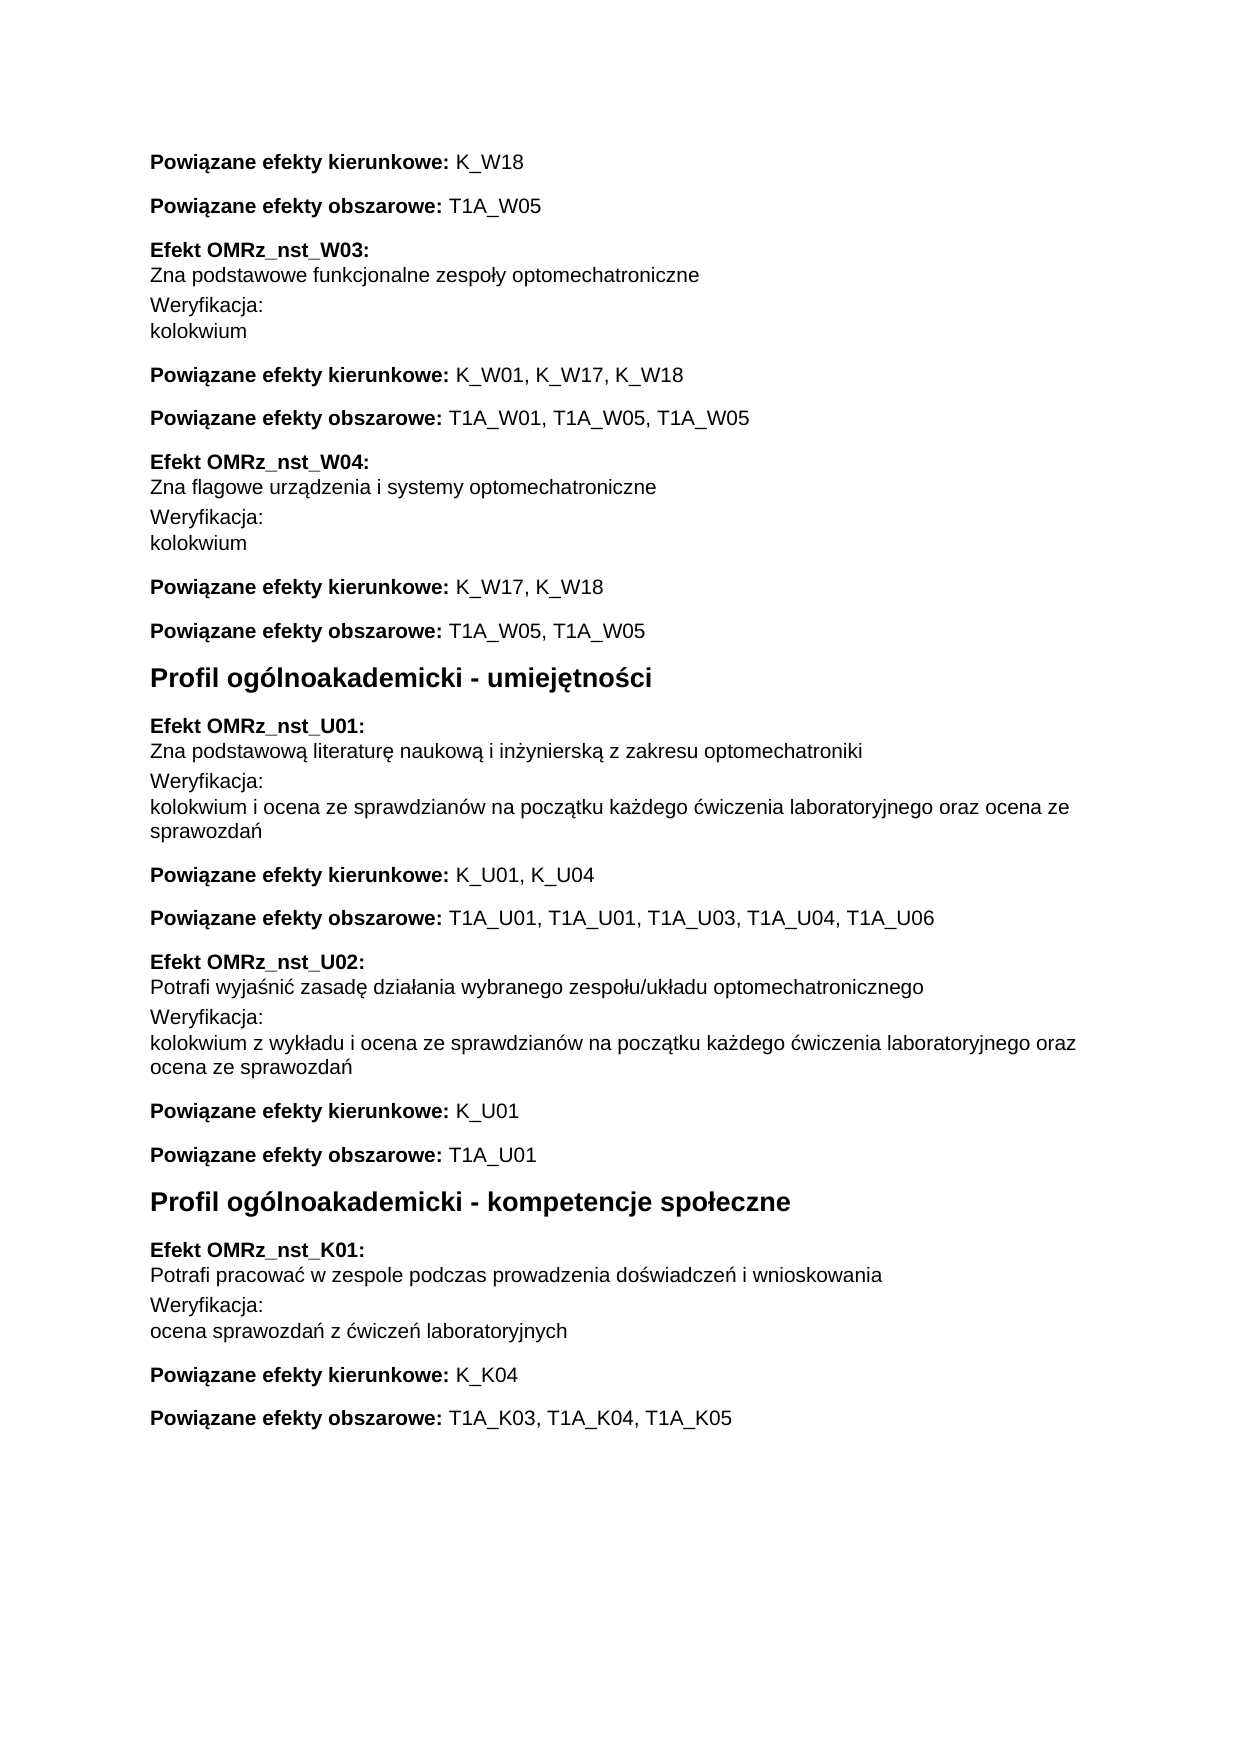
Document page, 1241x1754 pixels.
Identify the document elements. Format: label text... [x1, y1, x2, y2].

text kolokwium [150, 531, 1090, 555]
text ocena sprawozdań z ćwiczeń laboratoryjnych [150, 1319, 1090, 1343]
text Weryfikacja: [150, 505, 1090, 529]
text kolokwium z wykładu i ocena ze sprawdzianów na początku każdego ćwiczenia laboratoryjnego oraz ocena ze sprawozdań [150, 1031, 1090, 1079]
text Weryfikacja: [150, 1005, 1090, 1029]
text kolokwium [150, 319, 1090, 343]
text Efekt OMRz_nst_W04: [150, 450, 1090, 474]
text Zna podstawową literaturę naukową i inżynierską z zakresu optomechatroniki [150, 738, 1090, 762]
text Powiązane efekty obszarowe: T1A_W05, T1A_W05 [150, 619, 1090, 643]
text Powiązane efekty obszarowe: T1A_W05 [150, 194, 1090, 218]
text Powiązane efekty kierunkowe: K_W18 [150, 150, 1090, 174]
text Potrafi wyjaśnić zasadę działania wybranego zespołu/układu optomechatronicznego [150, 975, 1090, 999]
text Efekt OMRz_nst_W03: [150, 237, 1090, 261]
text Powiązane efekty kierunkowe: K_W01, K_W17, K_W18 [150, 362, 1090, 386]
text Powiązane efekty obszarowe: T1A_W01, T1A_W05, T1A_W05 [150, 406, 1090, 430]
text Powiązane efekty kierunkowe: K_U01, K_U04 [150, 862, 1090, 886]
text Efekt OMRz_nst_U01: [150, 713, 1090, 737]
subtitle Profil ogólnoakademicki - kompetencje społeczne [150, 1186, 1090, 1218]
text Weryfikacja: [150, 1293, 1090, 1317]
subtitle Profil ogólnoakademicki - umiejętności [150, 662, 1090, 694]
text Powiązane efekty kierunkowe: K_K04 [150, 1362, 1090, 1386]
text Weryfikacja: [150, 769, 1090, 793]
text Potrafi pracować w zespole podczas prowadzenia doświadczeń i wnioskowania [150, 1262, 1090, 1286]
text kolokwium i ocena ze sprawdzianów na początku każdego ćwiczenia laboratoryjnego oraz ocena ze sprawozdań [150, 795, 1090, 843]
text Efekt OMRz_nst_K01: [150, 1237, 1090, 1261]
text Powiązane efekty obszarowe: T1A_K03, T1A_K04, T1A_K05 [150, 1406, 1090, 1430]
text Powiązane efekty obszarowe: T1A_U01, T1A_U01, T1A_U03, T1A_U04, T1A_U06 [150, 906, 1090, 930]
text Powiązane efekty kierunkowe: K_W17, K_W18 [150, 575, 1090, 599]
text Zna flagowe urządzenia i systemy optomechatroniczne [150, 475, 1090, 499]
text Zna podstawowe funkcjonalne zespoły optomechatroniczne [150, 262, 1090, 286]
text Powiązane efekty kierunkowe: K_U01 [150, 1099, 1090, 1123]
text Powiązane efekty obszarowe: T1A_U01 [150, 1143, 1090, 1167]
text Weryfikacja: [150, 293, 1090, 317]
text Efekt OMRz_nst_U02: [150, 950, 1090, 974]
